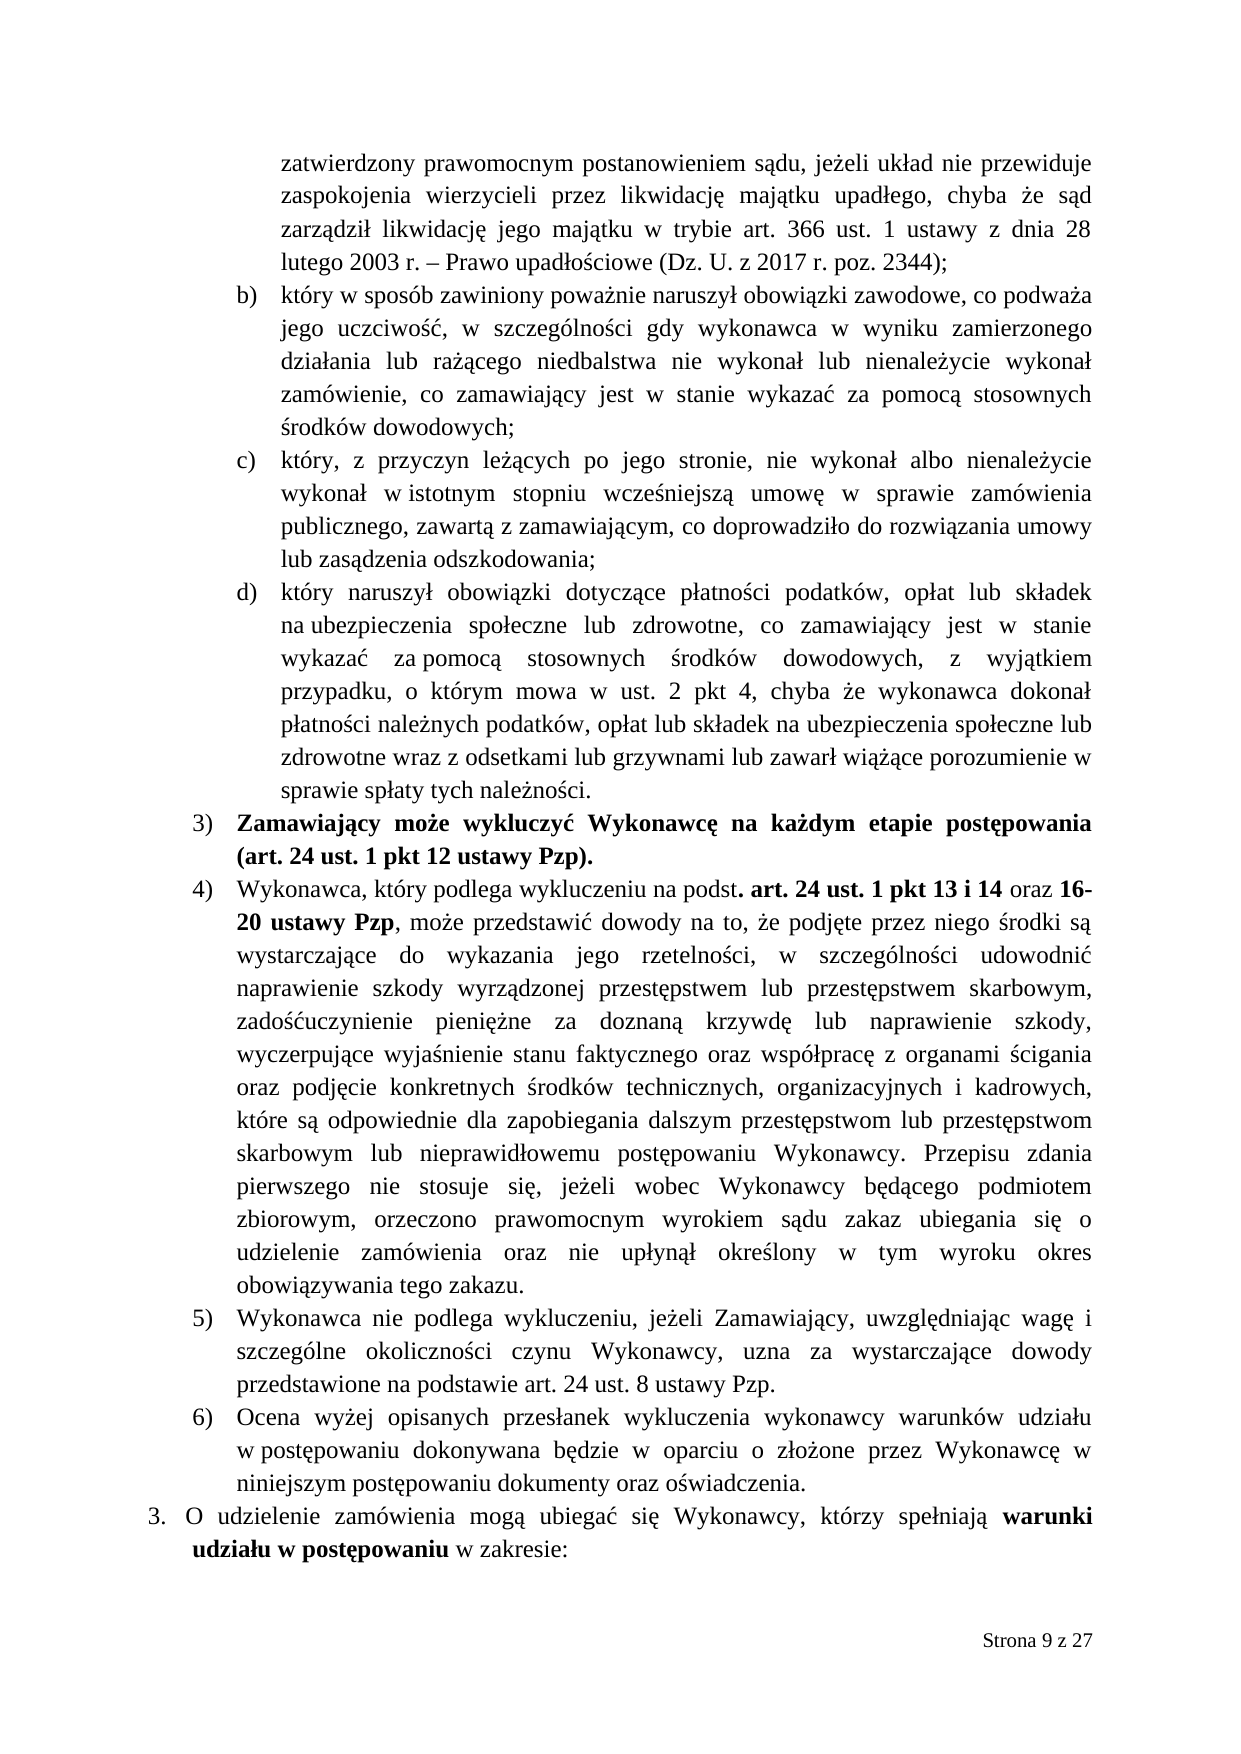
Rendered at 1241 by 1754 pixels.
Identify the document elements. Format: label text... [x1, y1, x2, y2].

list który, z przyczyn leżących po jego stronie, nie wykonał albo nienależycie wykonał w istotnym stopniu wcześniejszą umowę w sprawie zamówienia publicznego, zawartą z zamawiającym, co doprowadziło do rozwiązania umowy lub zasądzenia odszkodowania; [236, 445, 1093, 573]
list Zamawiający może wykluczyć Wykonawcę na każdym etapie postępowania (art. 24 ust. 1 pkt 12 ustawy Pzp). [192, 808, 1093, 870]
list Wykonawca nie podlega wykluczeniu, jeżeli Zamawiający, uwzględniając wagę i szczególne okoliczności czynu Wykonawcy, uzna za wystarczające dowody przedstawione na podstawie art. 24 ust. 8 ustawy Pzp. [192, 1303, 1093, 1398]
list Ocena wyżej opisanych przesłanek wykluczenia wykonawcy warunków udziału w postępowaniu dokonywana będzie w oparciu o złożone przez Wykonawcę w niniejszym postępowaniu dokumenty oraz oświadczenia. [192, 1402, 1093, 1497]
list Wykonawca, który podlega wykluczeniu na podst. art. 24 ust. 1 pkt 13 i 14 oraz 16-20 ustawy Pzp, może przedstawić dowody na to, że podjęte przez niego środki są wystarczające do wykazania jego rzetelności, w szczególności udowodnić naprawienie szkody wyrządzonej przestępstwem lub przestępstwem skarbowym, zadośćuczynienie pieniężne za doznaną krzywdę lub naprawienie szkody, wyczerpujące wyjaśnienie stanu faktycznego oraz współpracę z organami ścigania oraz podjęcie konkretnych środków technicznych, organizacyjnych i kadrowych, które są odpowiednie dla zapobiegania dalszym przestępstwom lub przestępstwom skarbowym lub nieprawidłowemu postępowaniu Wykonawcy. Przepisu zdania pierwszego nie stosuje się, jeżeli wobec Wykonawcy będącego podmiotem zbiorowym, orzeczono prawomocnym wyrokiem sądu zakaz ubiegania się o udzielenie zamówienia oraz nie upłynął określony w tym wyroku okres obowiązywania tego zakazu. [192, 874, 1093, 1299]
list który naruszył obowiązki dotyczące płatności podatków, opłat lub składek na ubezpieczenia społeczne lub zdrowotne, co zamawiający jest w stanie wykazać za pomocą stosownych środków dowodowych, z wyjątkiem przypadku, o którym mowa w ust. 2 pkt 4, chyba że wykonawca dokonał płatności należnych podatków, opłat lub składek na ubezpieczenia społeczne lub zdrowotne wraz z odsetkami lub grzywnami lub zawarł wiążące porozumienie w sprawie spłaty tych należności. [236, 577, 1093, 804]
list który w sposób zawiniony poważnie naruszył obowiązki zawodowe, co podważa jego uczciwość, w szczególności gdy wykonawca w wyniku zamierzonego działania lub rażącego niedbalstwa nie wykonał lub nienależycie wykonał zamówienie, co zamawiający jest w stanie wykazać za pomocą stosownych środków dowodowych; [236, 280, 1093, 441]
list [236, 148, 1093, 275]
list O udzielenie zamówienia mogą ubiegać się Wykonawcy, którzy spełniają warunki udziału w postępowaniu w zakresie: [148, 1501, 1093, 1563]
